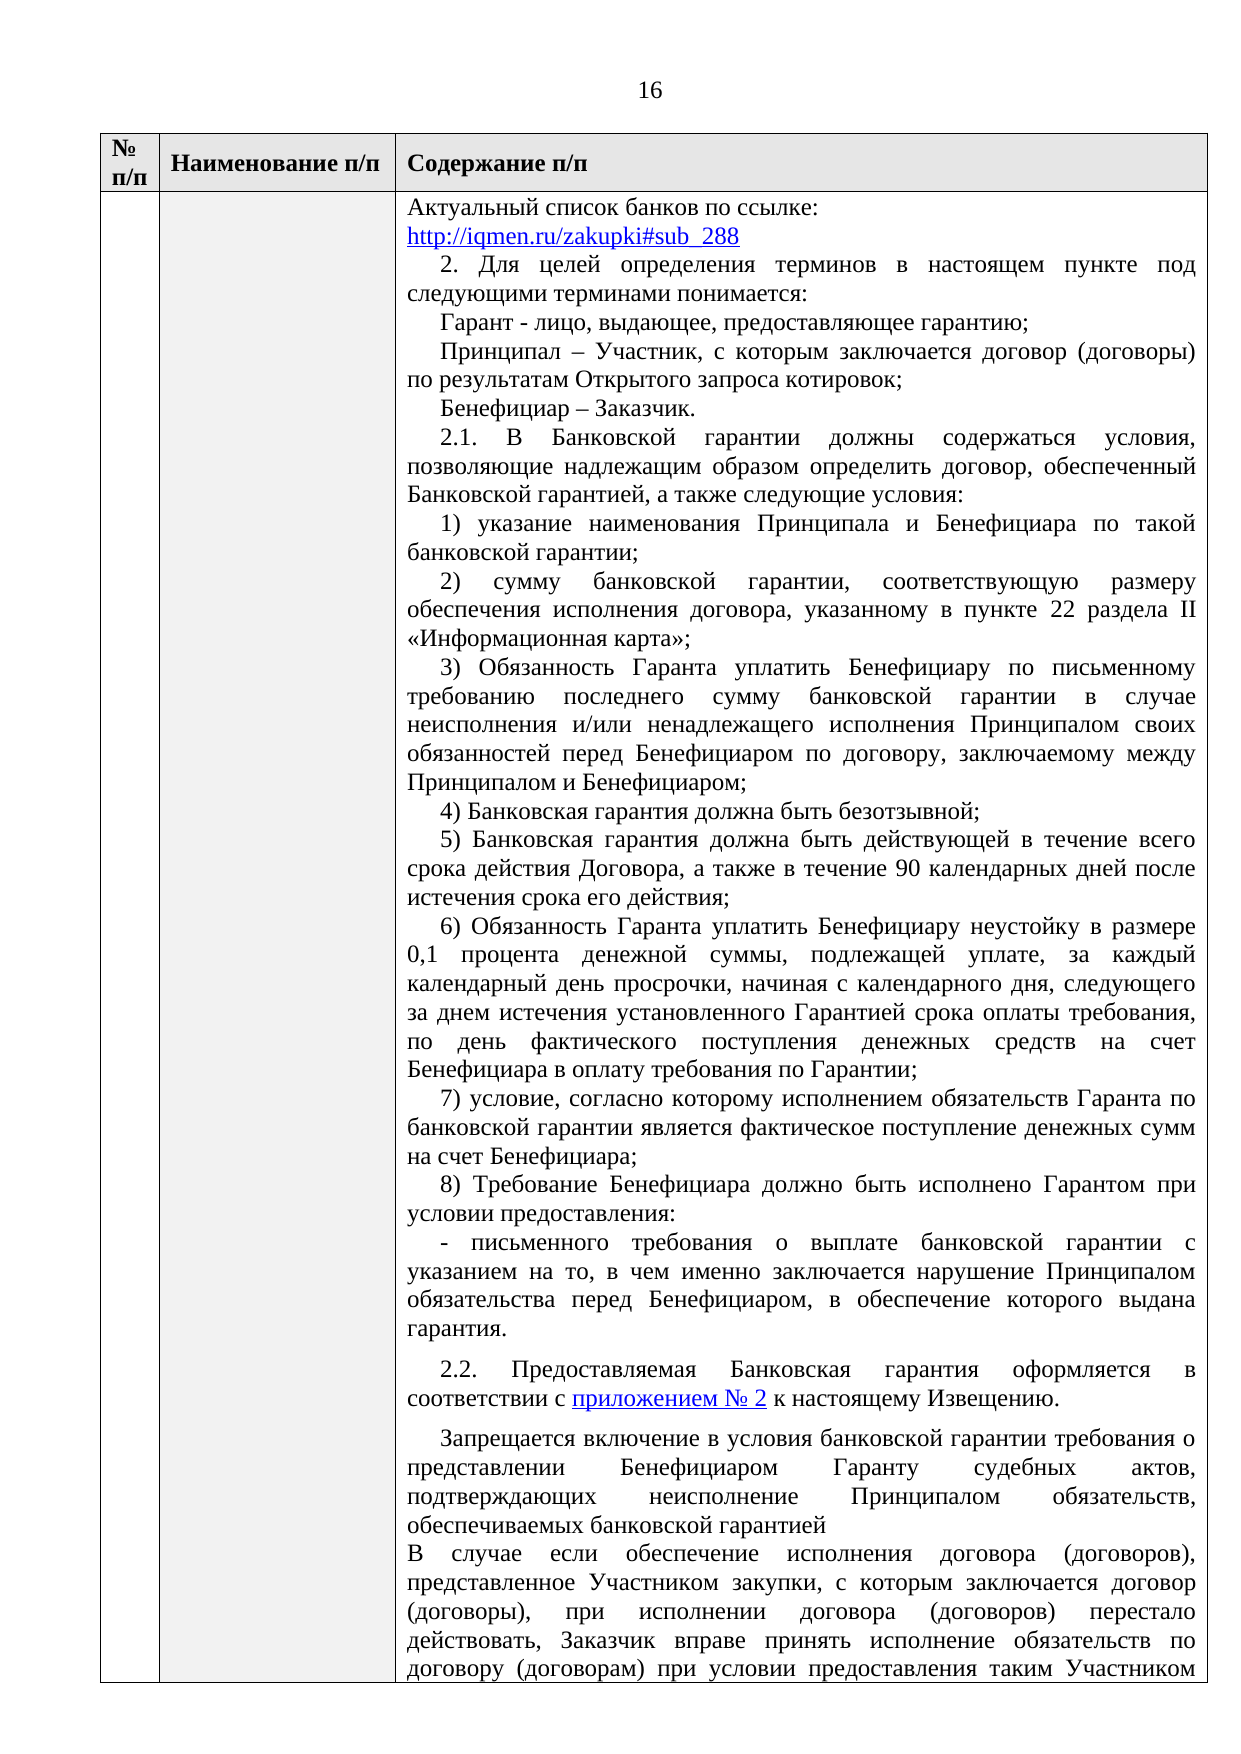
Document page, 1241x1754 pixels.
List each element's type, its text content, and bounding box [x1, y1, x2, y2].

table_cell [396, 192, 1207, 1682]
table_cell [160, 192, 395, 1682]
table_cell [101, 192, 159, 1682]
table_header Наименование п/п [160, 134, 395, 191]
table_header № п/п [101, 134, 159, 191]
table_header Содержание п/п [396, 134, 1207, 191]
